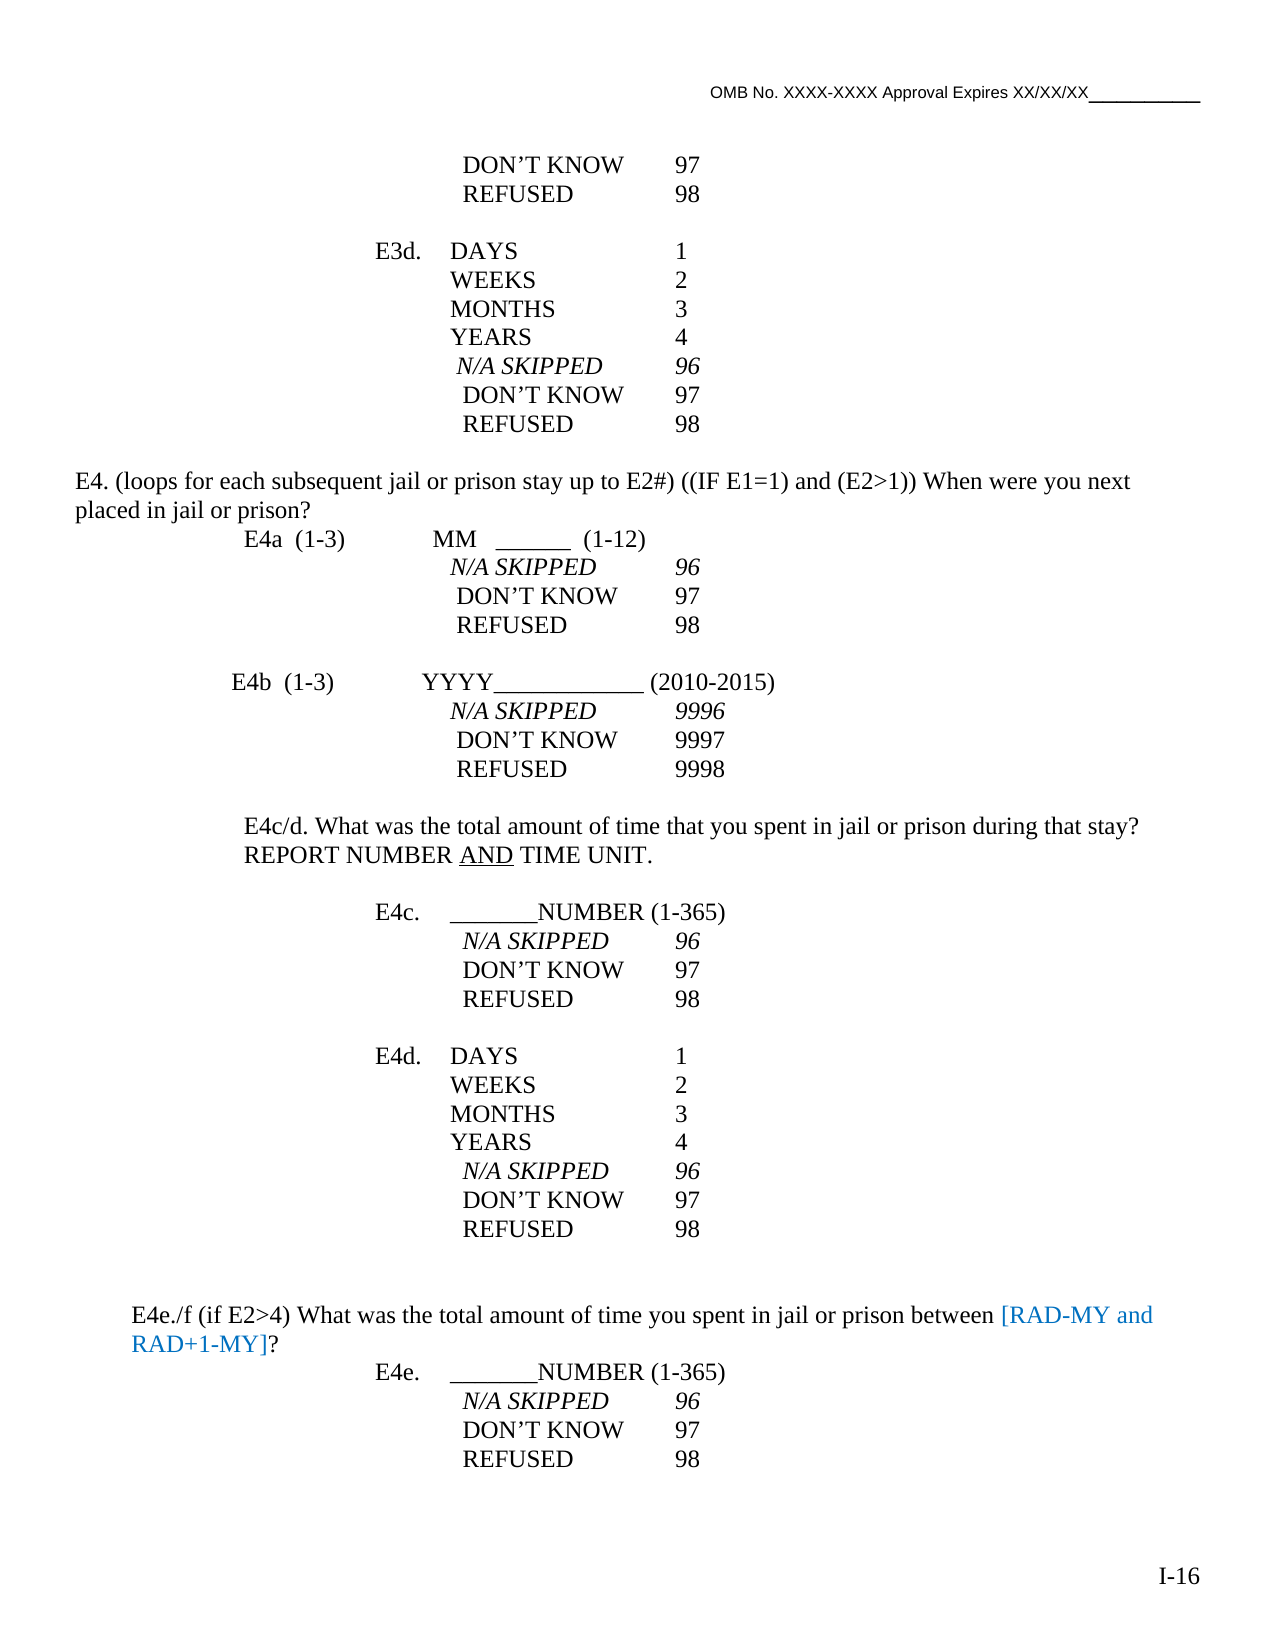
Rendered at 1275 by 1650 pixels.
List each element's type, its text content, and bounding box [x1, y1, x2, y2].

text MONTHS 3 [75, 1099, 1200, 1127]
text N/A SKIPPED 96 [75, 552, 1200, 581]
text ’T KNOW 97 [375, 955, 1200, 984]
text E3d. DAYS 1 [75, 236, 1200, 265]
text N/A SKIPPED 96 [75, 351, 1200, 380]
text REFUSED 98 [75, 984, 1200, 1012]
text ’T KNOW 97 [375, 380, 1200, 409]
text N/A SKIPPED 96 [75, 1156, 1200, 1185]
text MONTHS 3 [75, 294, 1200, 322]
text WEEKS 2 [75, 265, 1200, 294]
text REFUSED 98 [75, 1444, 1200, 1472]
text WEEKS 2 [75, 1070, 1200, 1099]
text N/A SKIPPED 96 [75, 926, 1200, 955]
text YEARS 4 [75, 322, 1200, 351]
text E4d. DAYS 1 [75, 1041, 1200, 1070]
text REFUSED 98 [75, 409, 1200, 437]
text ’T KNOW 97 [375, 1415, 1200, 1444]
text ’T KNOW 97 [375, 150, 1200, 179]
text REFUSED 98 [75, 179, 1200, 207]
text N/A SKIPPED 96 [75, 1386, 1200, 1415]
text E4. (loops for each subsequent jail or prison stay up to E2#) ((IF E1=1) and (E2>1)) When were you next placed in jail or prison? [75, 466, 1200, 524]
text REFUSED 9998 [75, 754, 1200, 782]
text ’T KNOW 9997 [375, 725, 1200, 754]
text YEARS 4 [75, 1127, 1200, 1156]
text E4e./f (if E2>4) What was the total amount of time you spent in jail or prison between [RAD-MY and RAD+1-MY]? [75, 1300, 1200, 1357]
text REFUSED 98 [75, 610, 1200, 639]
text E4b (1-3) YYYY____________ (2010-2015) [75, 667, 1200, 696]
text N/A SKID 9996 [75, 696, 1200, 725]
text E4e. _______NUMBER (1-365) [300, 1357, 1200, 1386]
text E4c. _______NUMBER (1-365) [75, 897, 1200, 926]
text REFUSED 98 [75, 1214, 1200, 1242]
text ’T KNOW 97 [375, 1185, 1200, 1214]
text ’T KNOW 97 [375, 581, 1200, 610]
text E4a (1-3) MM ______ (1-12) [244, 524, 1200, 552]
text E4c/d. What was the total amount of time that you spent in jail or prison during that stay? REPORT NUMBER AND TIME UNIT. [244, 811, 1200, 869]
